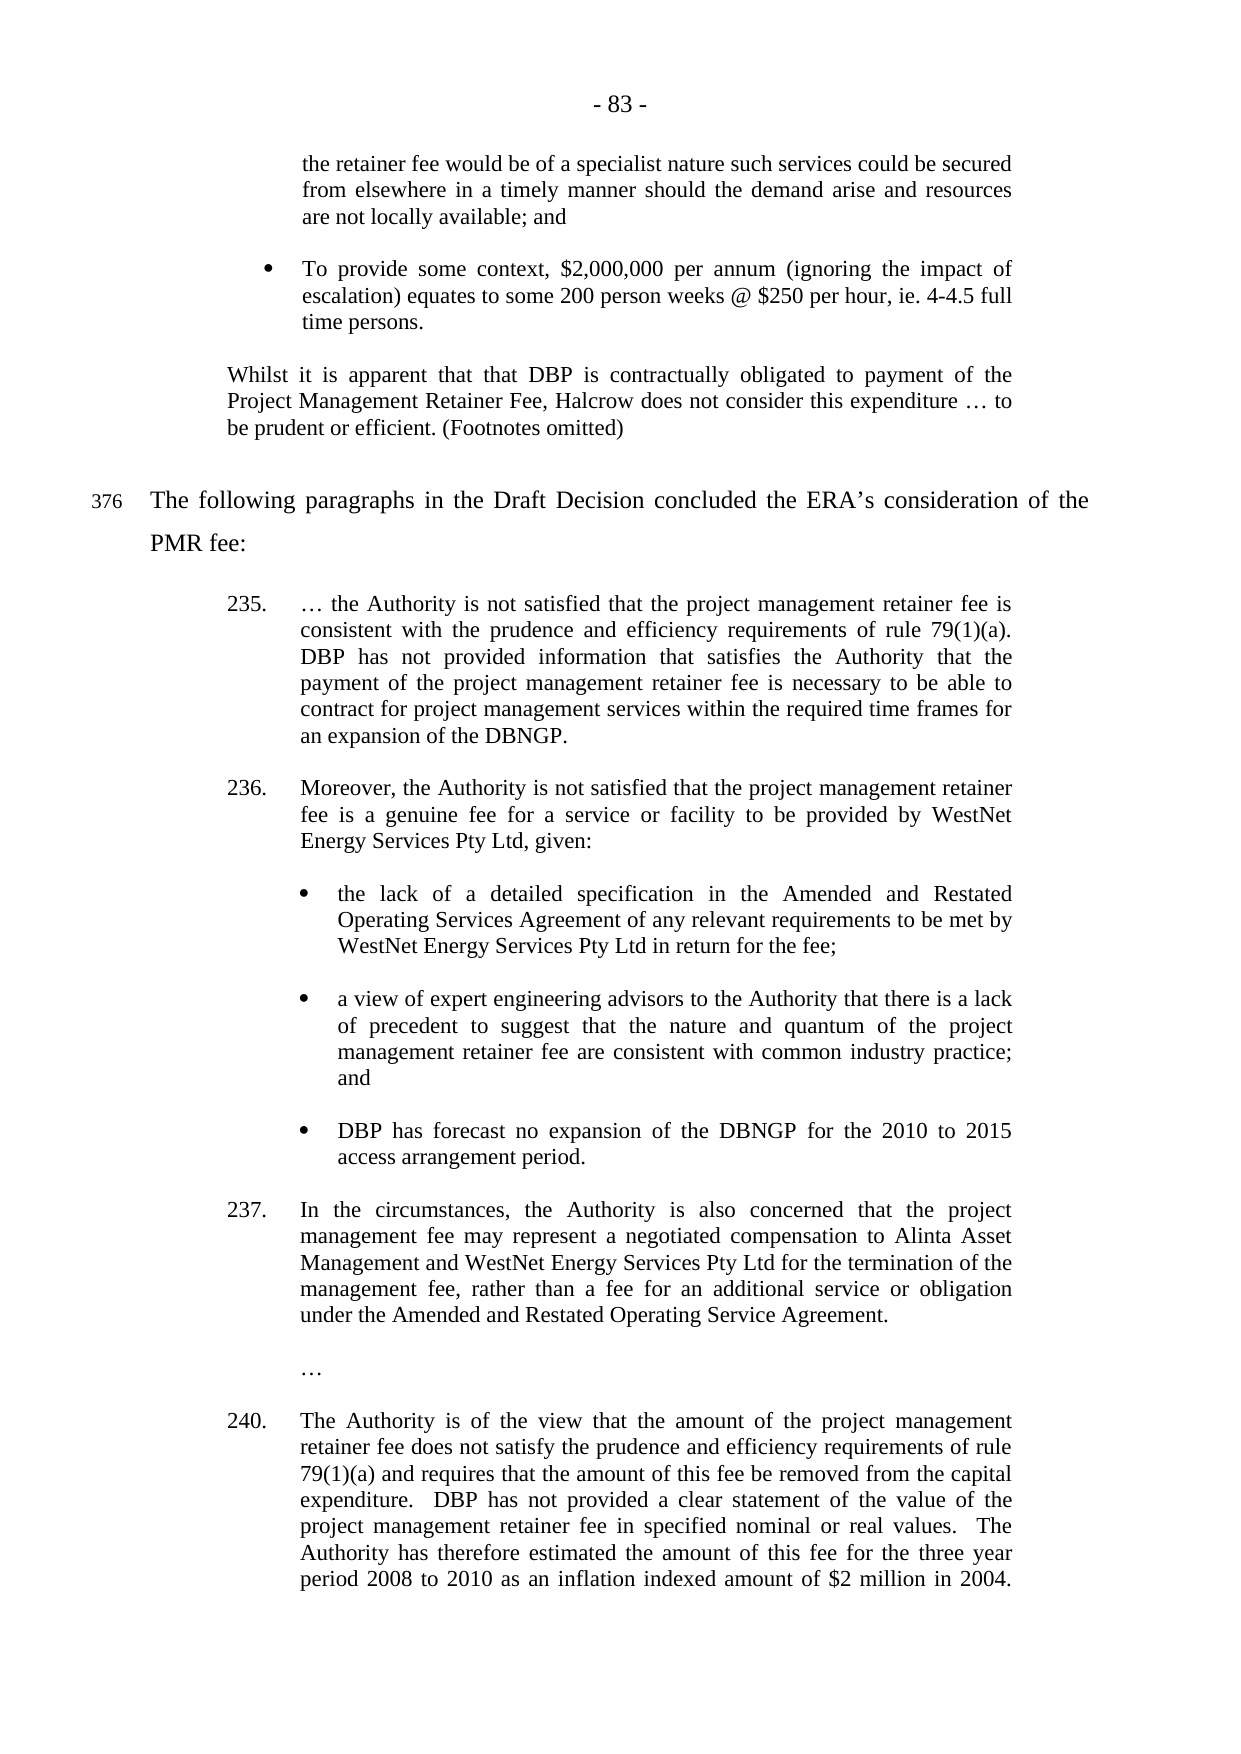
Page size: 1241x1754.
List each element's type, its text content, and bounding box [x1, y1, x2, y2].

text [227, 1407, 1013, 1591]
text 237. In the circumstances, the Authority is also concerned that the project management fee may represent a negotiated compensation to Alinta Asset Management and WestNet Energy Services Pty Ltd for the termination of the management fee, rather than a fee for an additional service or obligation under the Amended and Restated Operating Service Agreement. [227, 1196, 1013, 1328]
list DBP has forecast no expansion of the DBNGP for the 2010 to 2015 access arrangement period. [300, 1117, 1013, 1170]
text 236. Moreover, the Authority is not satisfied that the project management retainer fee is a genuine fee for a service or facility to be provided by WestNet Energy Services Pty Ltd, given: [227, 774, 1013, 853]
list To provide some context, $2,000,000 per annum (ignoring the impact of escalation) equates to some 200 person weeks @ $250 per hour, ie. 4-4.5 full time persons. [264, 255, 1013, 334]
text The following paragraphs in the Draft Decision concluded the ERA’s consideration of the PMR fee: [91, 485, 1090, 557]
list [264, 150, 1013, 229]
list the lack of a detailed specification in the Amended and Restated Operating Services Agreement of any relevant requirements to be met by WestNet Energy Services Pty Ltd in return for the fee; [300, 880, 1013, 959]
text … [227, 1354, 1013, 1381]
text Whilst it is apparent that that DBP is contractually obligated to payment of the Project Management Retainer Fee, Halcrow does not consider this expenditure … to be prudent or efficient. (Footnotes omitted) [227, 361, 1013, 440]
text 235. … the Authority is not satisfied that the project management retainer fee is consistent with the prudence and efficiency requirements of rule 79(1)(a). DBP has not provided information that satisfies the Authority that the payment of the project management retainer fee is necessary to be able to contract for project management services within the required time frames for an expansion of the DBNGP. [227, 590, 1013, 748]
list a view of expert engineering advisors to the Authority that there is a lack of precedent to suggest that the nature and quantum of the project management retainer fee are consistent with common industry practice; and [300, 985, 1013, 1091]
